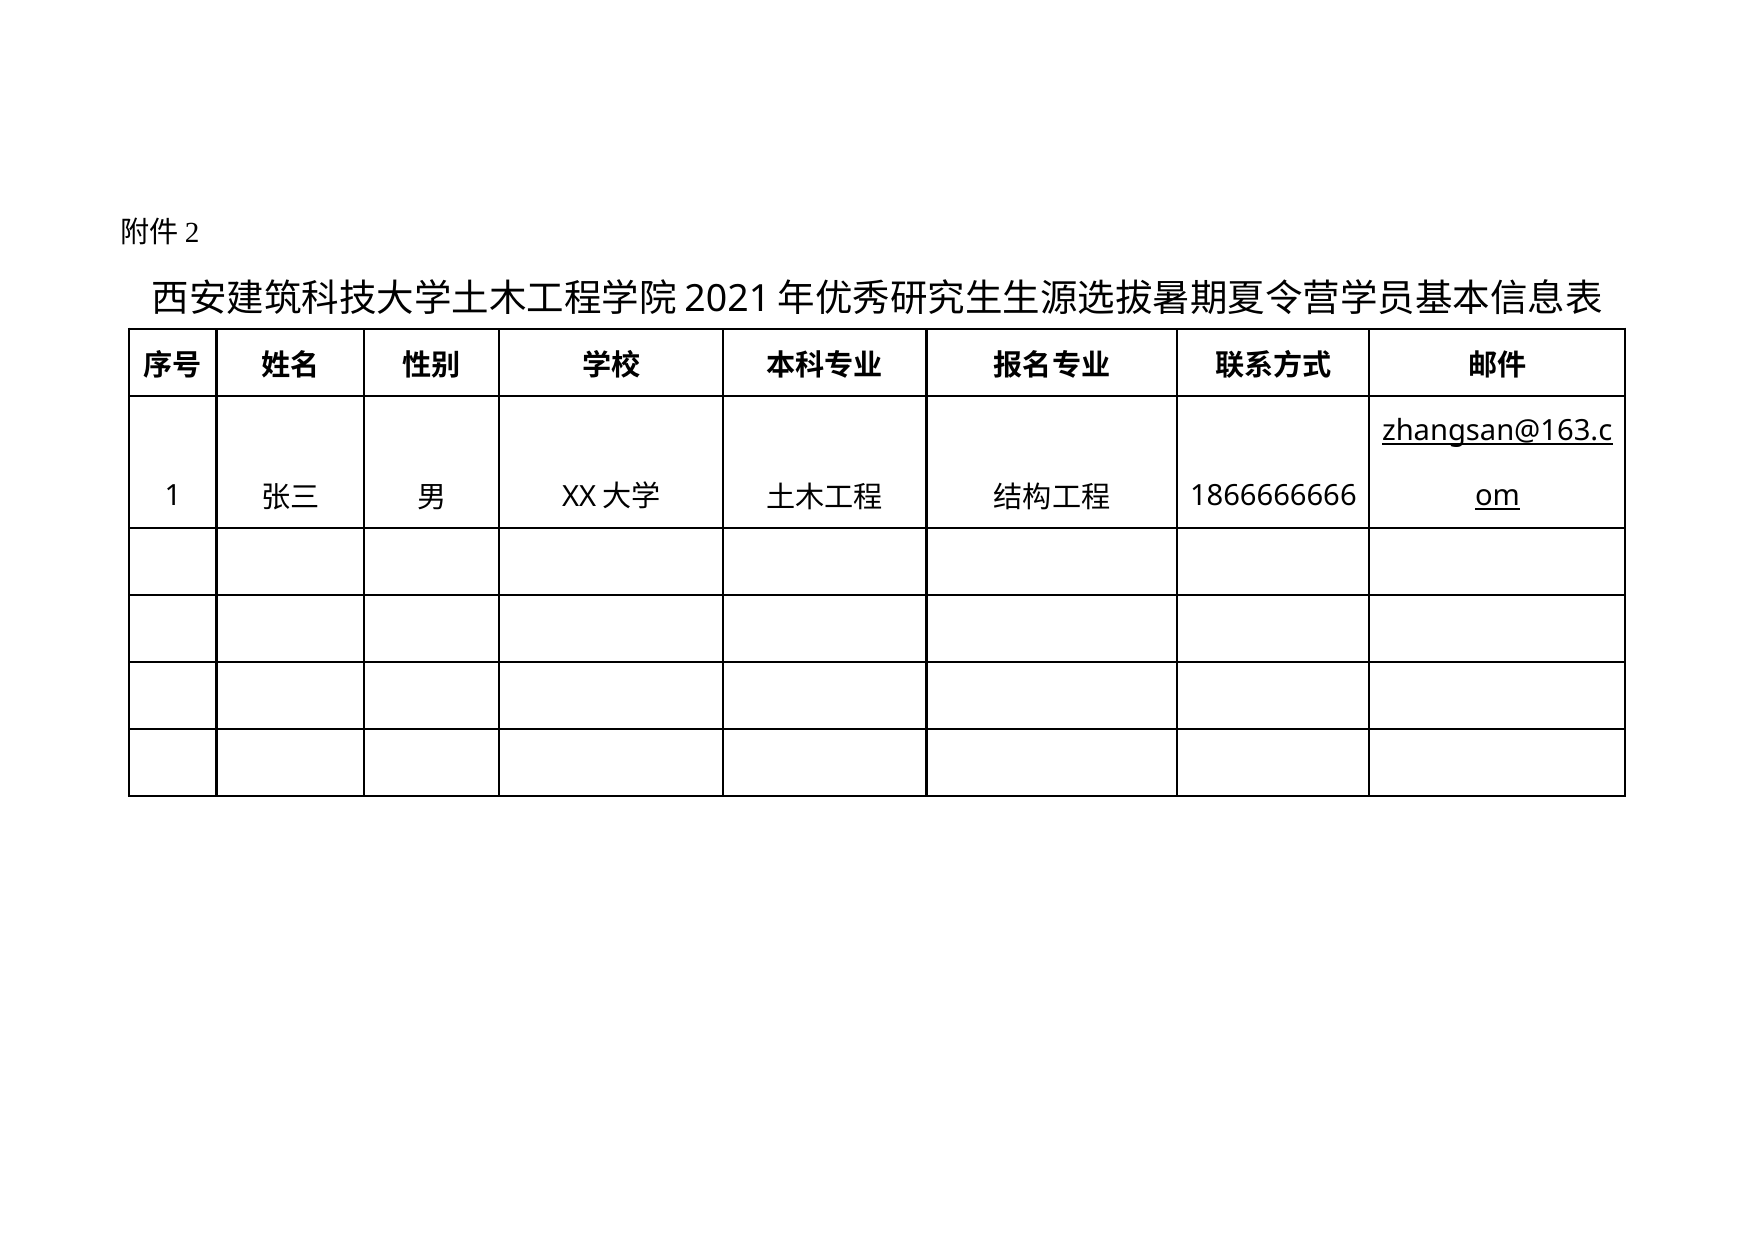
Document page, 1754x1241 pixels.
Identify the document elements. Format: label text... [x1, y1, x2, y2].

table_cell [1370, 529, 1624, 594]
table_header 姓名 [218, 330, 363, 395]
table_cell [500, 529, 722, 594]
text 西安建筑科技大学土木工程学院2021年优秀研究生生源选拔暑期夏令营学员基本信息表 [121, 263, 1633, 328]
table_header 本科专业 [724, 330, 925, 395]
table_header 报名专业 [928, 330, 1176, 395]
text 附件2 [120, 198, 1633, 263]
table_cell [928, 663, 1176, 728]
table_cell 结构工程 [928, 397, 1176, 527]
table_cell [1370, 663, 1624, 728]
table_cell [724, 596, 925, 661]
table_cell [928, 529, 1176, 594]
table_cell [928, 730, 1176, 795]
table_cell [1178, 596, 1368, 661]
table_cell [500, 596, 722, 661]
table_cell [1370, 596, 1624, 661]
table_cell [1178, 663, 1368, 728]
table_cell [218, 663, 363, 728]
table_header 性别 [365, 330, 498, 395]
table_cell zhangsan@163.com [1370, 397, 1624, 527]
table_cell [500, 730, 722, 795]
table_cell [500, 663, 722, 728]
table_cell [365, 596, 498, 661]
table_header 学校 [500, 330, 722, 395]
table_header 邮件 [1370, 330, 1624, 395]
table_cell [130, 596, 215, 661]
table_cell [1370, 730, 1624, 795]
table_cell [130, 730, 215, 795]
table_cell [1178, 730, 1368, 795]
table_cell 土木工程 [724, 397, 925, 527]
table_cell [365, 730, 498, 795]
table_header 联系方式 [1178, 330, 1368, 395]
table_cell [724, 529, 925, 594]
table_cell [365, 663, 498, 728]
table_cell [218, 596, 363, 661]
table_cell [724, 663, 925, 728]
table_cell 1 [130, 397, 215, 527]
table_cell [365, 529, 498, 594]
table_cell 1866666666 [1178, 397, 1368, 527]
table_cell [724, 730, 925, 795]
table_cell 男 [365, 397, 498, 527]
table_cell 张三 [218, 397, 363, 527]
table_cell XX大学 [500, 397, 722, 527]
table_cell [130, 663, 215, 728]
table_cell [218, 529, 363, 594]
table_cell [928, 596, 1176, 661]
table_cell [1178, 529, 1368, 594]
table_cell [218, 730, 363, 795]
table_cell [130, 529, 215, 594]
table_header 序号 [130, 330, 215, 395]
